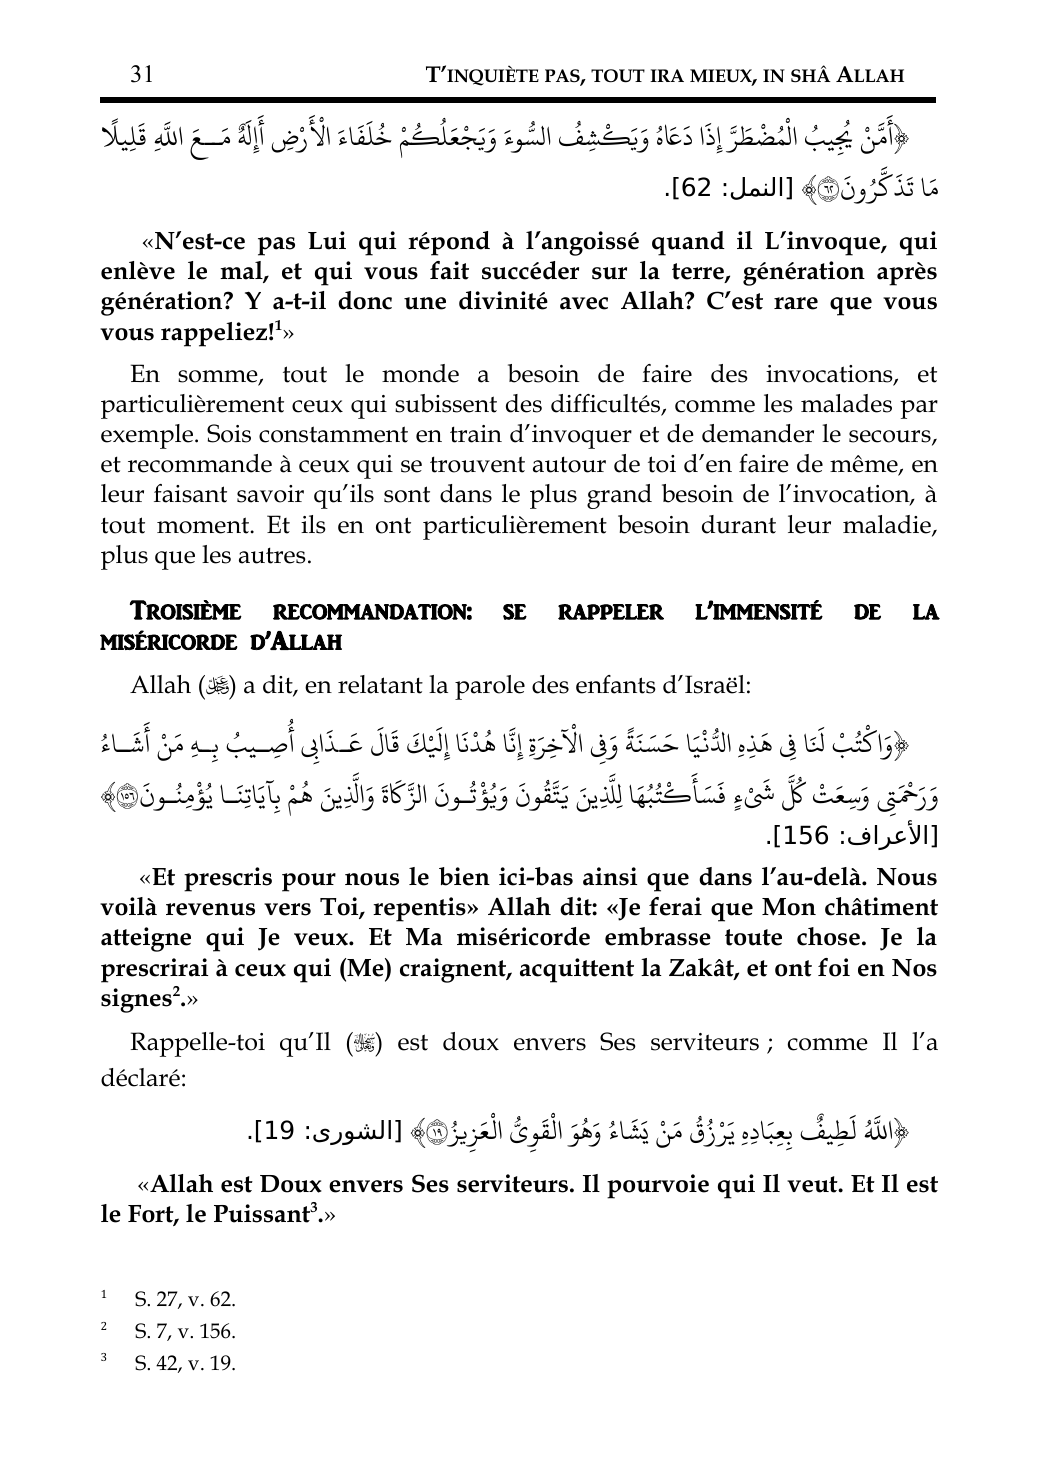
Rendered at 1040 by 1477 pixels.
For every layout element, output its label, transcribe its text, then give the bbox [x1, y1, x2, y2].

text ﴿اللَّهُ لَطِيفٌ بِعِبَادِهِ يَرْزُقُ مَنْ يَشَاءُ وَهُوَ الْقَوِيُّ الْعَزِيزُ١٩﴾ [الشورى: 19]. [100, 1106, 939, 1157]
text Rappelle-toi qu’Il (ـ) est doux envers Ses serviteurs ; comme Il l’a déclaré: [100, 1026, 939, 1093]
text Allah (ﻷ) a dit, en relatant la parole des enfants d’Israël: [100, 668, 939, 706]
subtitle Troisième recommandation: se rappeler l’immensité de la miséricorde d’Allah [100, 595, 939, 656]
text «Et prescris pour nous le bien ici-bas ainsi que dans l’au-delà. Nous voilà revenus vers Toi, repentis» Allah dit: «Je ferai que Mon châtiment atteigne qui Je veux. Et Ma miséricorde embrasse toute chose. Je la prescrirai à ceux qui (Me) craignent, acquittent la Zakât, et ont foi en Nos signes.» [100, 862, 939, 1013]
text ﴿أَمَّنْ يُجِيبُ الْمُضْطَرَّ إِذَا دَعَاهُ وَيَكْشِفُ السُّوءَ وَيَجْعَلُكُمْ خُلَفَاءَ الْأَرْضِ أَإِلَهٌ مَعَ اللَّهِ قَلِيلًا مَا تَذَكَّرُونَ٦٢﴾ [النمل: 62]. [100, 111, 939, 214]
text ﴿وَاكْتُبْ لَنَا فِي هَذِهِ الدُّنْيَا حَسَنَةً وَفِي الْآخِرَةِ إِنَّا هُدْنَا إِلَيْكَ قَالَ عَذَابِي أُصِيبُ بِهِ مَنْ أَشَاءُ وَرَحْمَتِي وَسِعَتْ كُلَّ شَيْءٍ فَسَأَكْتُبُهَا لِلَّذِينَ يَتَّقُونَ وَيُؤْتُونَ الزَّكَاةَ وَالَّذِينَ هُمْ بِآيَاتِنَا يُؤْمِنُونَ١٥٦﴾ [الأعراف: 156]. [100, 718, 939, 850]
text «Allah est Doux envers Ses serviteurs. Il pourvoie qui Il veut. Et Il est le Fort, le Puissant.» [100, 1169, 939, 1229]
text «N’est-ce pas Lui qui répond à l’angoissé quand il L’invoque, qui enlève le mal, et qui vous fait succéder sur la terre, génération après génération? Y a-t-il donc une divinité avec Allah? C’est rare que vous vous rappeliez!» [100, 226, 939, 347]
text En somme, tout le monde a besoin de faire des invocations, et particulièrement ceux qui subissent des difficultés, comme les malades par exemple. Sois constamment en train d’invoquer et de demander le secours, et recommande à ceux qui se trouvent autour de toi d’en faire de même, en leur faisant savoir qu’ils sont dans le plus grand besoin de l’invocation, à tout moment. Et ils en ont particulièrement besoin durant leur maladie, plus que les autres. [100, 359, 939, 570]
